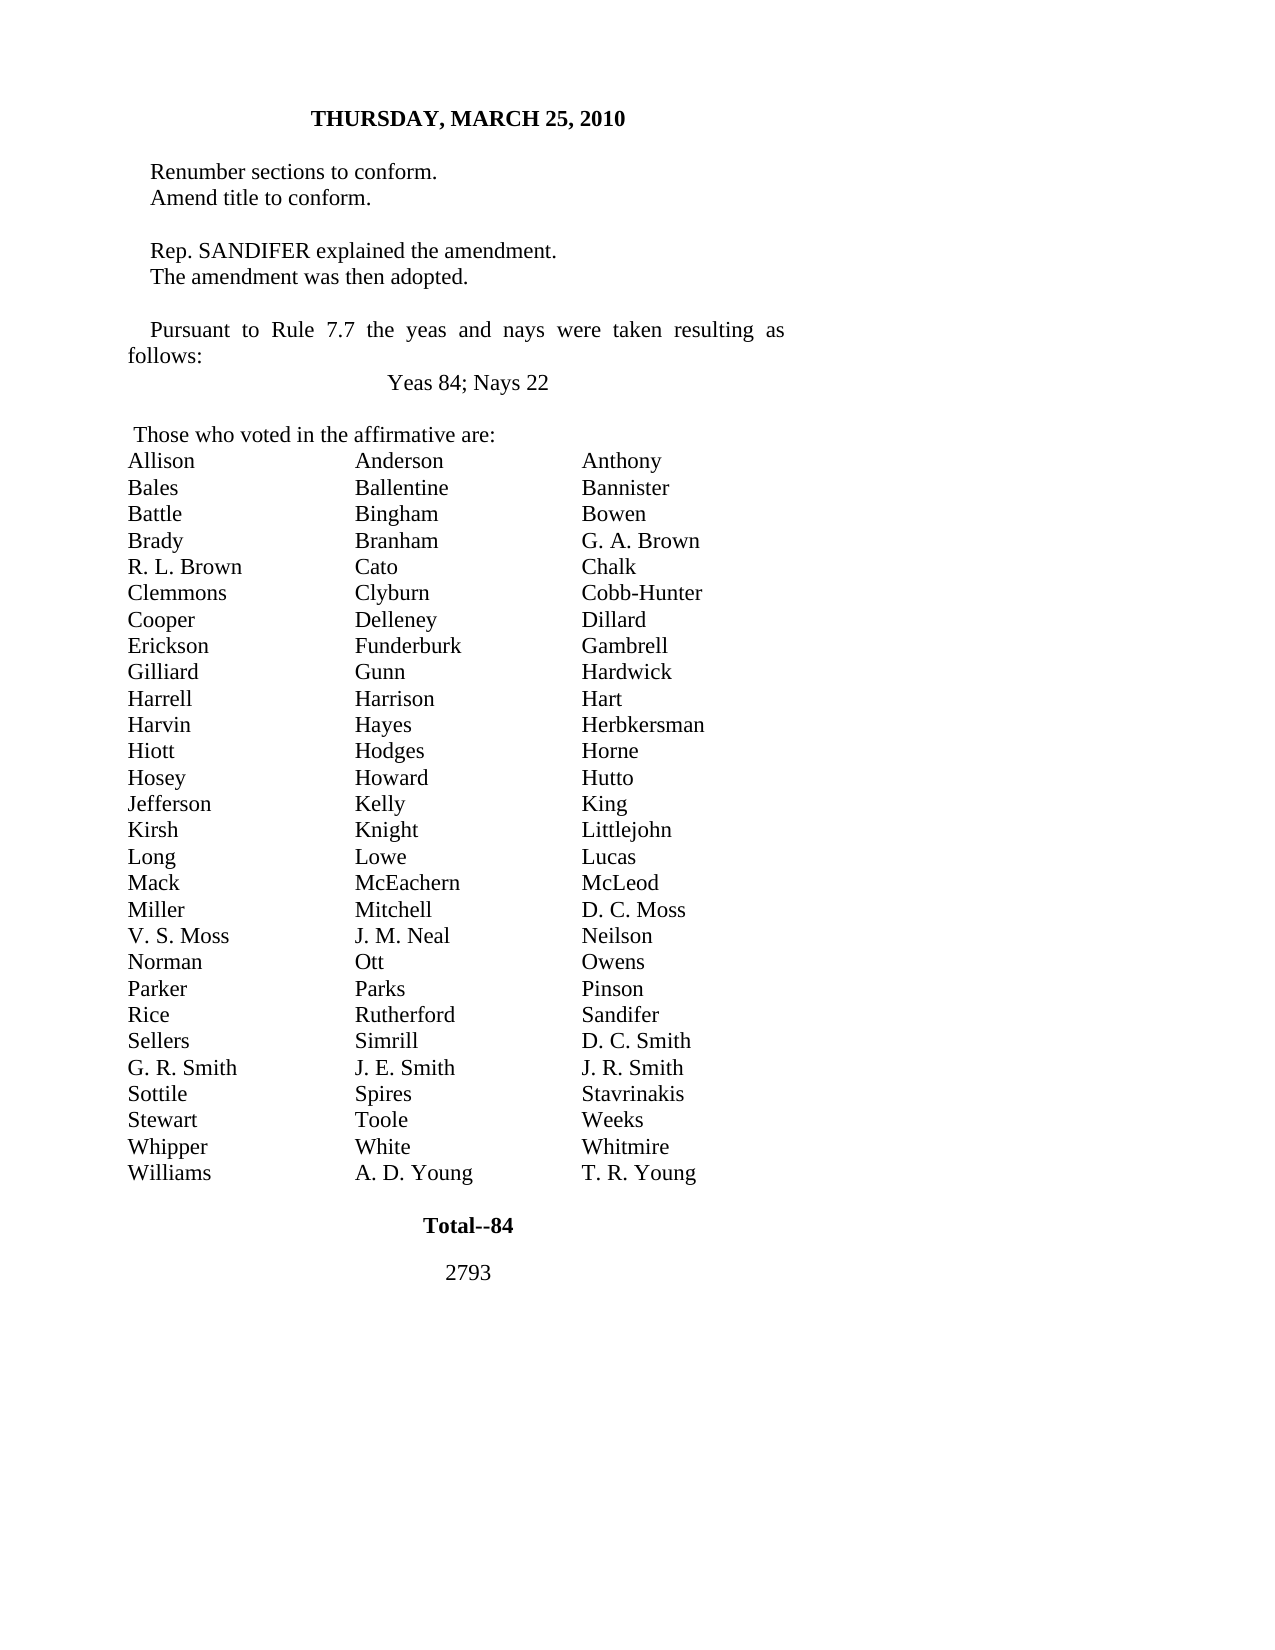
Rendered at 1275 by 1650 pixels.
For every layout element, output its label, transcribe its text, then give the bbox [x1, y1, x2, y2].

table_cell Neilson [570, 922, 797, 948]
table_cell Norman [116, 948, 343, 975]
table_cell Hutto [570, 764, 797, 790]
table_cell Williams [116, 1159, 343, 1186]
table_cell Brady [116, 527, 343, 553]
table_cell Mitchell [343, 896, 570, 922]
table_cell Hiott [116, 738, 343, 764]
table_cell Herbkersman [570, 711, 797, 737]
table_cell McEachern [343, 869, 570, 896]
table_cell J. E. Smith [343, 1054, 570, 1080]
table_cell Kirsh [116, 817, 343, 843]
table_cell King [570, 790, 797, 817]
table_cell Lowe [343, 843, 570, 869]
table_cell G. A. Brown [570, 527, 797, 553]
table_cell Battle [116, 500, 343, 527]
table_cell Sottile [116, 1080, 343, 1106]
table_cell Ballentine [343, 474, 570, 500]
table_cell Sandifer [570, 1001, 797, 1027]
table_cell Mack [116, 869, 343, 896]
table_cell Stewart [116, 1106, 343, 1133]
text Renumber sections to conform. [127, 158, 786, 184]
table_cell Kelly [343, 790, 570, 817]
table_cell Hart [570, 685, 797, 711]
table_cell Hosey [116, 764, 343, 790]
table_cell Hodges [343, 738, 570, 764]
table_cell Rice [116, 1001, 343, 1027]
table_cell Rutherford [343, 1001, 570, 1027]
table_cell Lucas [570, 843, 797, 869]
table_cell T. R. Young [570, 1159, 797, 1186]
table_cell Chalk [570, 553, 797, 579]
table_header Anderson [343, 448, 570, 474]
table_cell R. L. Brown [116, 553, 343, 579]
table_cell Gambrell [570, 632, 797, 658]
table_cell Littlejohn [570, 817, 797, 843]
text Yeas 84; Nays 22 [127, 368, 786, 395]
table_cell Harrison [343, 685, 570, 711]
table_cell Horne [570, 738, 797, 764]
table_cell Harvin [116, 711, 343, 737]
table_cell Stavrinakis [570, 1080, 797, 1106]
table_cell Erickson [116, 632, 343, 658]
table_cell McLeod [570, 869, 797, 896]
table_cell Bannister [570, 474, 797, 500]
table_cell D. C. Smith [570, 1028, 797, 1054]
table_cell Simrill [343, 1028, 570, 1054]
table_cell Cato [343, 553, 570, 579]
table_cell Jefferson [116, 790, 343, 817]
table_cell Funderburk [343, 632, 570, 658]
table_cell Branham [343, 527, 570, 553]
table_cell Toole [343, 1106, 570, 1133]
table_cell Spires [343, 1080, 570, 1106]
text Those who voted in the affirmative are: [127, 421, 786, 448]
table_cell Owens [570, 948, 797, 975]
text Rep. SANDIFER explained the amendment. [127, 237, 786, 263]
table_cell Howard [343, 764, 570, 790]
table_cell Parker [116, 975, 343, 1001]
table_cell Long [116, 843, 343, 869]
table_cell Bingham [343, 500, 570, 527]
text The amendment was then adopted. [127, 263, 786, 289]
table_cell Hayes [343, 711, 570, 737]
table_cell J. M. Neal [343, 922, 570, 948]
table_header Anthony [570, 448, 797, 474]
table_cell Gunn [343, 659, 570, 685]
table_cell Dillard [570, 606, 797, 632]
table_cell Bales [116, 474, 343, 500]
table_cell Cooper [116, 606, 343, 632]
table_cell Ott [343, 948, 570, 975]
table_cell G. R. Smith [116, 1054, 343, 1080]
table_cell J. R. Smith [570, 1054, 797, 1080]
table_cell D. C. Moss [570, 896, 797, 922]
text Amend title to conform. [127, 184, 786, 210]
table_cell Clemmons [116, 579, 343, 606]
table_cell Harrell [116, 685, 343, 711]
table_cell Clyburn [343, 579, 570, 606]
text Pursuant to Rule 7.7 the yeas and nays were taken resulting as follows: [127, 316, 786, 368]
table_header Allison [116, 448, 343, 474]
text Total--84 [127, 1212, 786, 1238]
table_cell Bowen [570, 500, 797, 527]
table_cell A. D. Young [343, 1159, 570, 1186]
table_cell Pinson [570, 975, 797, 1001]
table_cell Knight [343, 817, 570, 843]
table_cell Parks [343, 975, 570, 1001]
table_cell Whitmire [570, 1133, 797, 1159]
table_cell Delleney [343, 606, 570, 632]
table_cell Whipper [116, 1133, 343, 1159]
table_cell V. S. Moss [116, 922, 343, 948]
table_cell Weeks [570, 1106, 797, 1133]
table_cell Gilliard [116, 659, 343, 685]
table_cell Hardwick [570, 659, 797, 685]
table_cell Miller [116, 896, 343, 922]
table_cell White [343, 1133, 570, 1159]
table_cell Cobb-Hunter [570, 579, 797, 606]
table_cell Sellers [116, 1028, 343, 1054]
